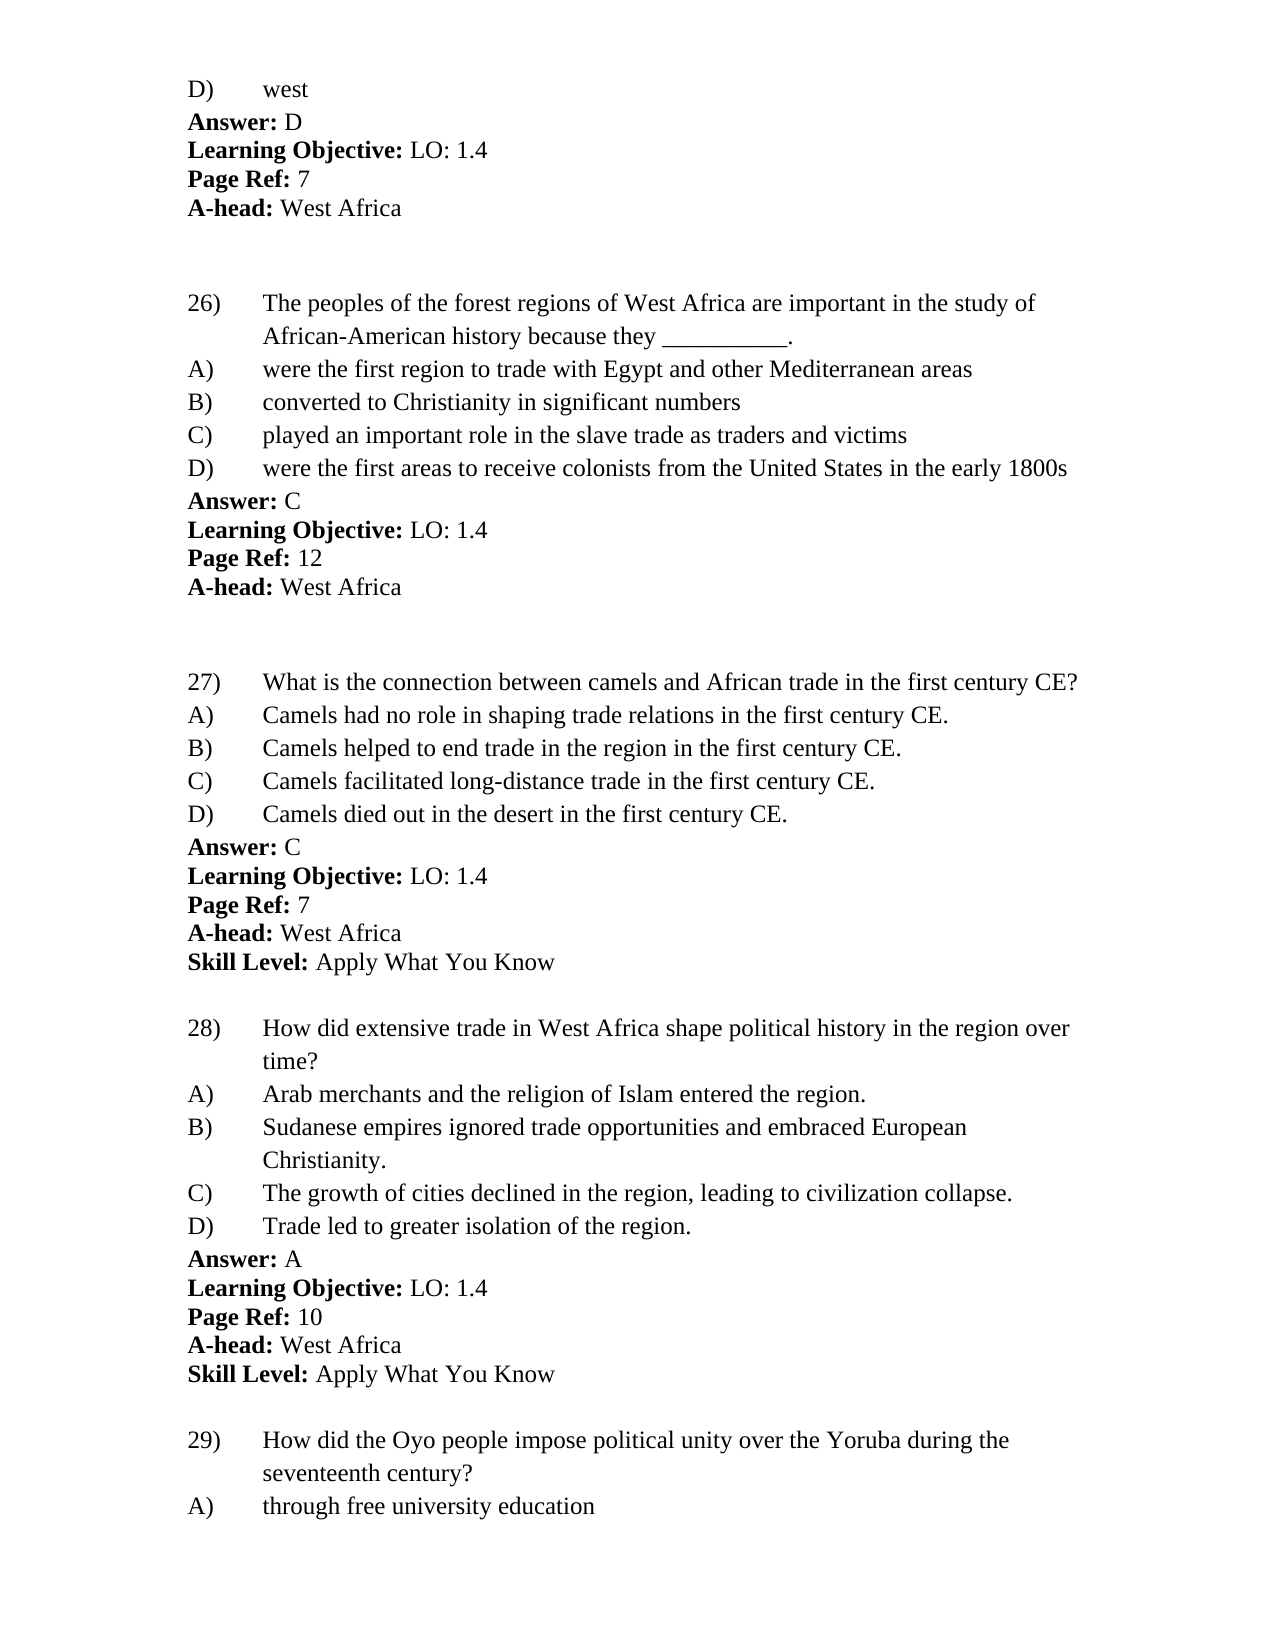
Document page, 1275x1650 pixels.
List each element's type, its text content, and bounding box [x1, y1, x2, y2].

text A-head: [187, 918, 1087, 947]
text Page Ref: 7 [187, 164, 1087, 193]
text D) Camels died out in the desert in the first century CE. [187, 799, 1087, 828]
text Answer: D [187, 107, 1087, 136]
text Page Ref: 12 [187, 543, 1087, 572]
text Page Ref: 7 [187, 890, 1087, 918]
text C) The growth of cities declined in the region, leading to civilization collapse. [187, 1178, 1087, 1207]
text 29) How did the Oyo people impose political unity over the Yoruba during the seventeenth century? [187, 1425, 1087, 1487]
text A) Camels had no role in shaping trade relations in the first century CE. [187, 700, 1087, 729]
text Skill Level: Apply What You Know [187, 947, 1087, 976]
text A) through free university education [187, 1491, 1087, 1520]
text Answer: C [187, 832, 1087, 861]
text C) Camels facilitated long-distance trade in the first century CE. [187, 766, 1087, 795]
text Skill Level: Apply What You Know [187, 1359, 1087, 1388]
text A) Arab merchants and the religion of Islam entered the region. [187, 1079, 1087, 1108]
text Answer: C [187, 486, 1087, 515]
text B) Sudanese empires ignored trade opportunities and embraced European Christianity. [187, 1112, 1087, 1174]
text 27) What is the connection between camels and African trade in the first century CE? [187, 667, 1087, 696]
text B) Camels helped to end trade in the region in the first century CE. [187, 733, 1087, 762]
text A) were the first region to trade with and other Mediterranean areas [187, 354, 1087, 383]
text C) played an important role in the slave trade as traders and victims [187, 420, 1087, 449]
text 28) How did extensive trade in shape political history in the region over time? [187, 1013, 1087, 1075]
text Page Ref: 10 [187, 1302, 1087, 1331]
text 26) The peoples of the forest regions of are important in the study of African-American history because they __________. [187, 288, 1087, 350]
text B) converted to Christianity in significant numbers [187, 387, 1087, 416]
text Learning Objective: LO: 1.4 [187, 136, 1087, 164]
text Learning Objective: LO: 1.4 [187, 515, 1087, 543]
text D) were the first areas to receive colonists from the in the early 1800s [187, 453, 1087, 482]
text A-head: [187, 572, 1087, 601]
text A-head: [187, 1331, 1087, 1359]
text Learning Objective: LO: 1.4 [187, 1273, 1087, 1302]
text D) west [187, 74, 1087, 103]
text Answer: A [187, 1244, 1087, 1273]
text D) Trade led to greater isolation of the region. [187, 1211, 1087, 1240]
text A-head: [187, 193, 1087, 222]
text Learning Objective: LO: 1.4 [187, 861, 1087, 890]
